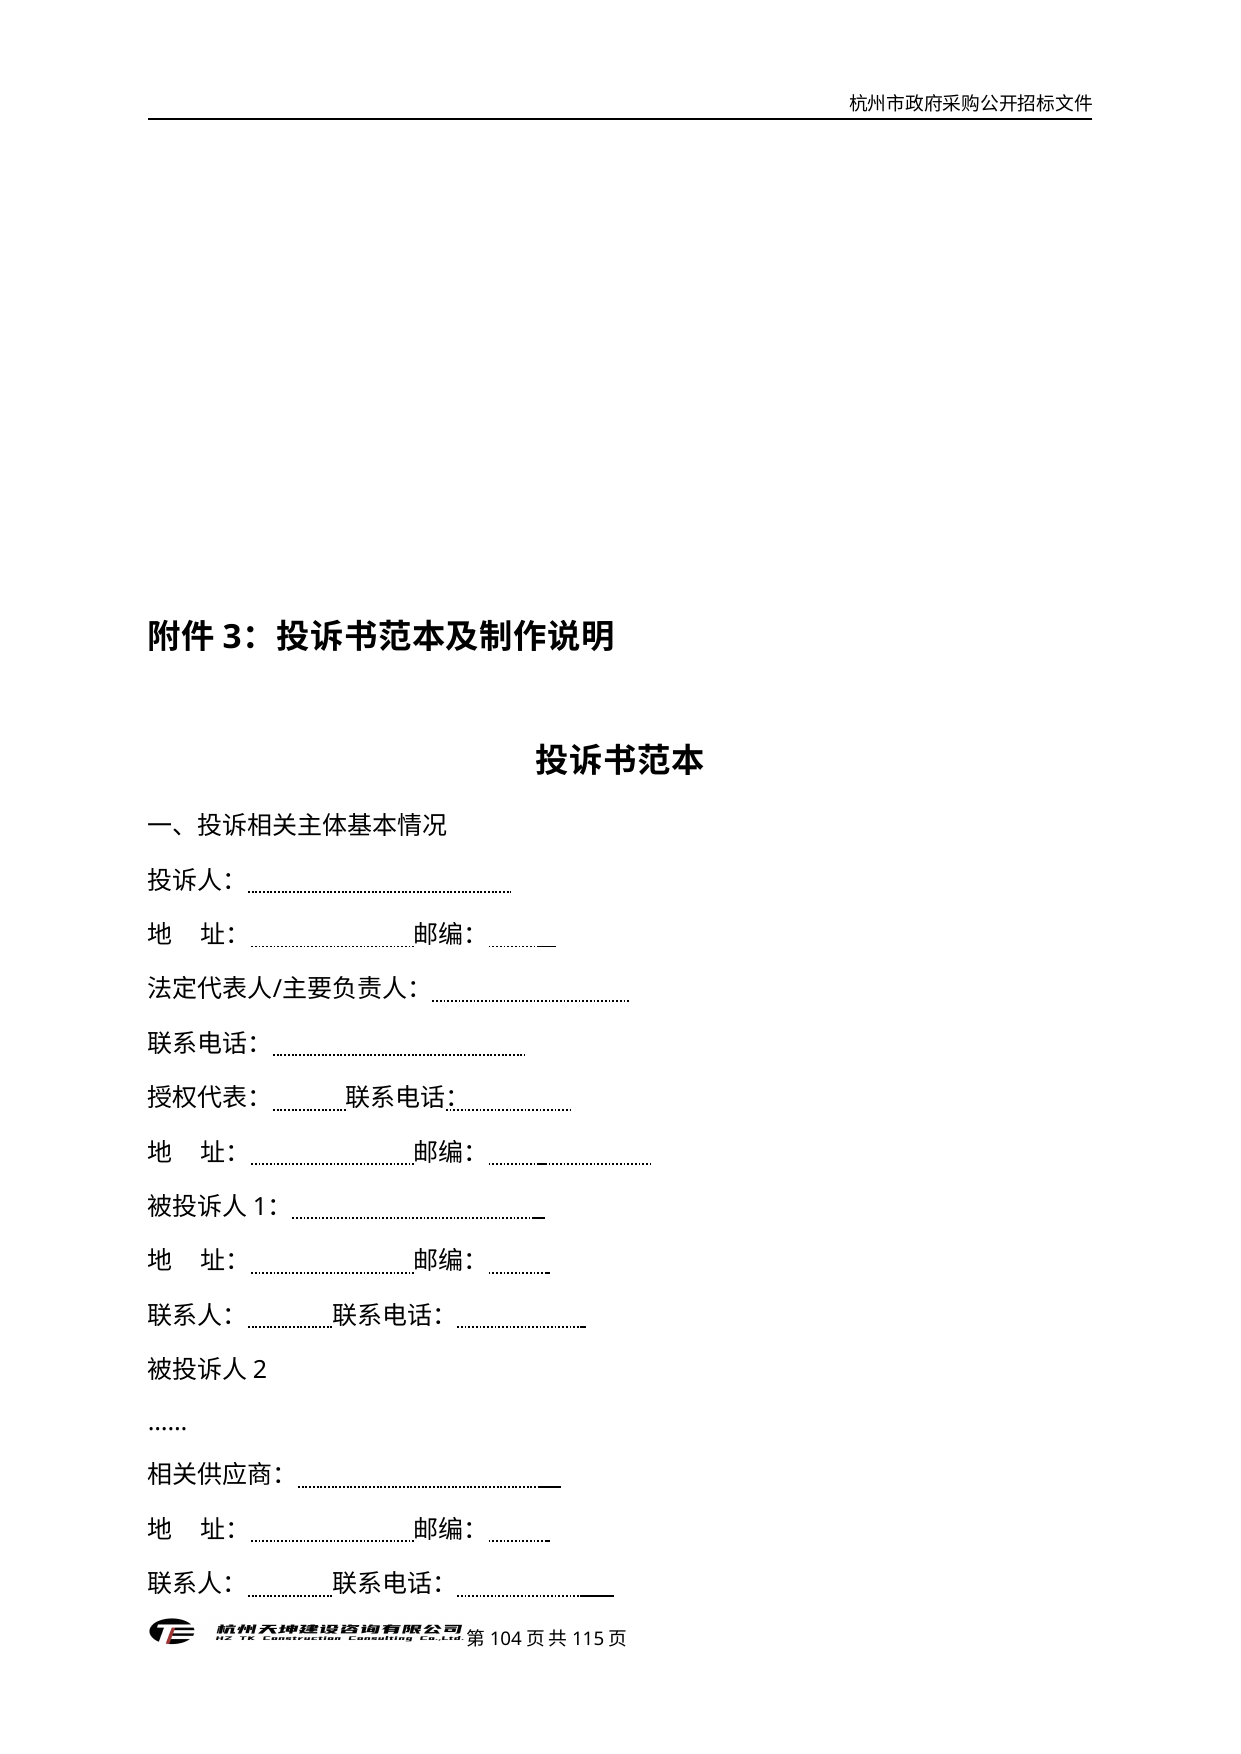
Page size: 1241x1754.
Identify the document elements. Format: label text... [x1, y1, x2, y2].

text 地 址： 邮编： [148, 914, 1092, 951]
text 地 址： 邮编： [148, 1509, 1092, 1546]
text 联系人： 联系电话： [148, 1295, 1092, 1331]
text 法定代表人/主要负责人： [148, 969, 1092, 1005]
text 投诉书范本 [148, 733, 1092, 782]
text 相关供应商： [148, 1455, 1092, 1491]
text 地 址： 邮编： [148, 1132, 1092, 1168]
text 授权代表： 联系电话： [148, 1078, 1092, 1114]
text 被投诉人1： [148, 1186, 1092, 1223]
text 地 址： 邮编： [148, 1241, 1092, 1277]
text 被投诉人2 [148, 1349, 1092, 1386]
picture [147, 1617, 467, 1646]
text …… [148, 1404, 1092, 1438]
text 一、投诉相关主体基本情况 [148, 806, 1092, 842]
text 联系人： 联系电话： [148, 1564, 1092, 1600]
text 投诉人： [148, 860, 1092, 896]
text 附件3：投诉书范本及制作说明 [148, 610, 1092, 658]
text 联系电话： [148, 1023, 1092, 1059]
